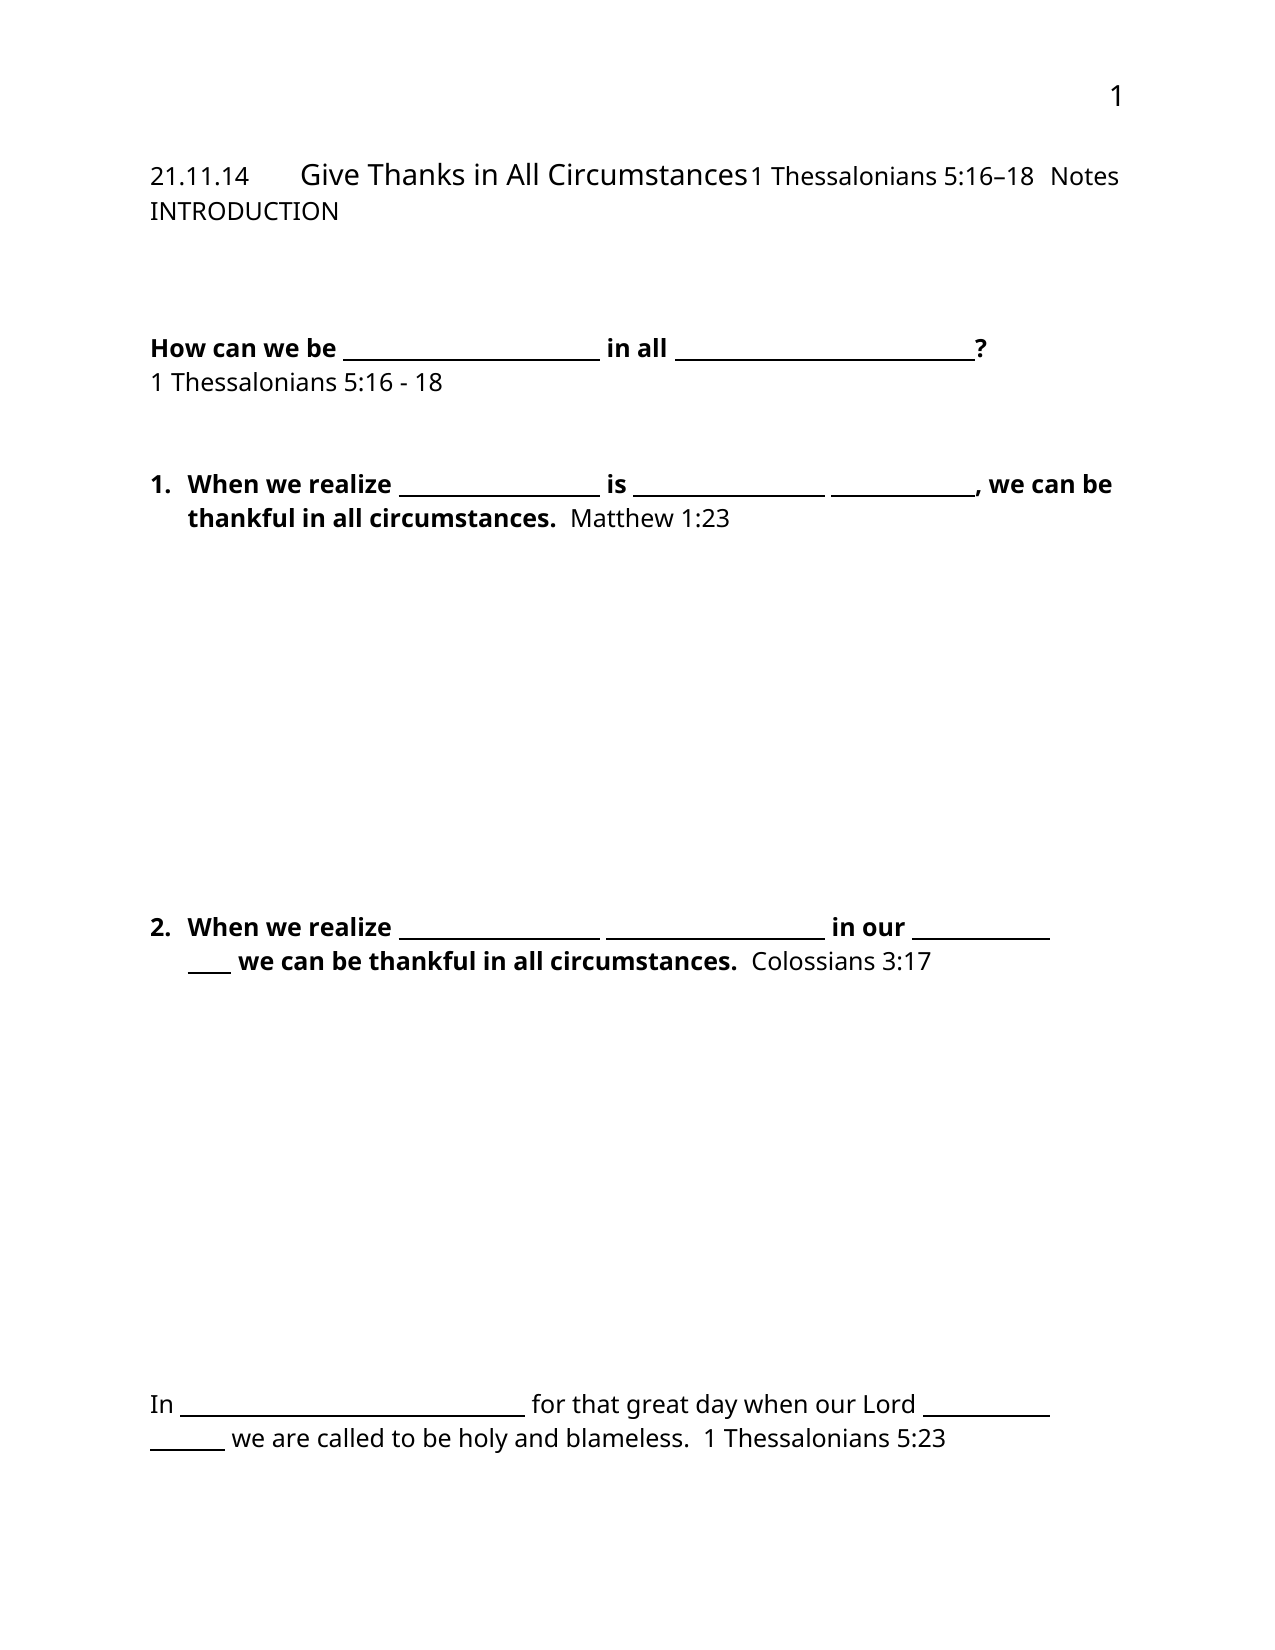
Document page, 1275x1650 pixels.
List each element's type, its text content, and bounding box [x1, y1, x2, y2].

list When we realize in our we can be thankful in all circumstances. Colossians 3:17 [150, 909, 1125, 977]
text INTRODUCTION [150, 194, 1125, 228]
list When we realize is , we can be thankful in all circumstances. Matthew 1:23 [150, 467, 1125, 535]
text How can we be in all ? [150, 330, 1125, 364]
text 1 Thessalonians 5:16 - 18 [150, 364, 1125, 398]
text 21.11.14 Give Thanks in All Circumstances 1 Thessalonians 5:16–18 Notes [150, 154, 1125, 194]
text In for that great day when our Lord we are called to be holy and blameless. 1 Thessalonians 5:23 [150, 1386, 1125, 1454]
